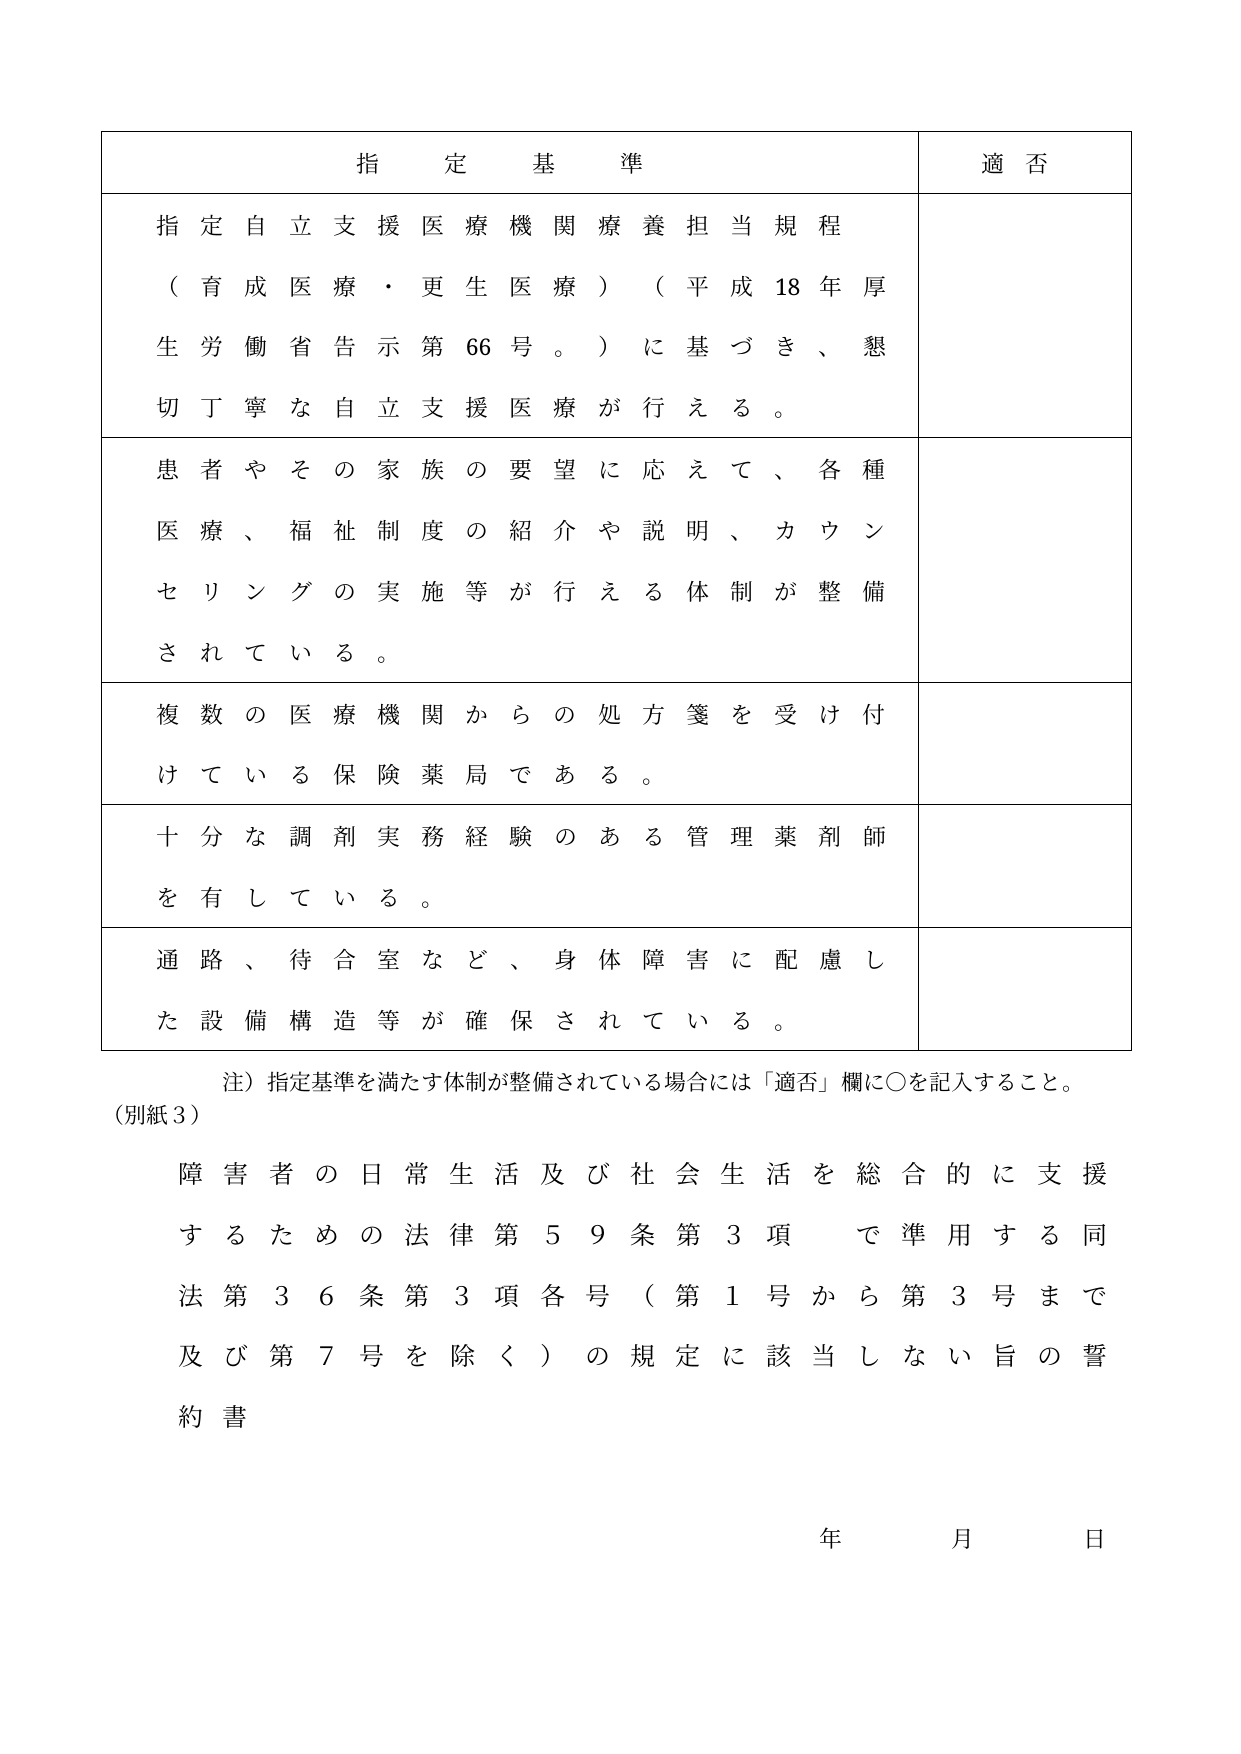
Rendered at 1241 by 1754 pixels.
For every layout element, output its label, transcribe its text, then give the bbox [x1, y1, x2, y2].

text 注）指定基準を満たす体制が整備されている場合には「適否」欄に○を記入すること。 [178, 1051, 1128, 1112]
table_cell [919, 438, 1131, 682]
text 障害者の日常生活及び社会生活を総合的に支援するための法律第５９条第３項 で準用する同法第３６条第３項各号（第１号から第３号まで及び第７号を除く）の規定に該当しない旨の誓約書 [178, 1142, 1128, 1446]
table_cell 指定自立支援医療機関療養担当規程（育成医療・更生医療）（平成18年厚生労働省告示第66号。）に基づき、懇切丁寧な自立支援医療が行える。 [102, 194, 918, 437]
table_header 指 定 基 準 [102, 132, 918, 193]
table_cell 通路、待合室など、身体障害に配慮した設備構造等が確保されている。 [102, 928, 918, 1050]
table_cell [919, 683, 1131, 804]
table_cell 複数の医療機関からの処方箋を受け付けている保険薬局である。 [102, 683, 918, 804]
table_cell 十分な調剤実務経験のある管理薬剤師を有している。 [102, 805, 918, 927]
text 年 月 日 [112, 1507, 1128, 1568]
table_cell 患者やその家族の要望に応えて、各種医療、福祉制度の紹介や説明、カウンセリングの実施等が行える体制が整備されている。 [102, 438, 918, 682]
table_cell [919, 805, 1131, 927]
table_cell [919, 194, 1131, 437]
table_header 適否 [919, 132, 1131, 193]
table_cell [919, 928, 1131, 1050]
